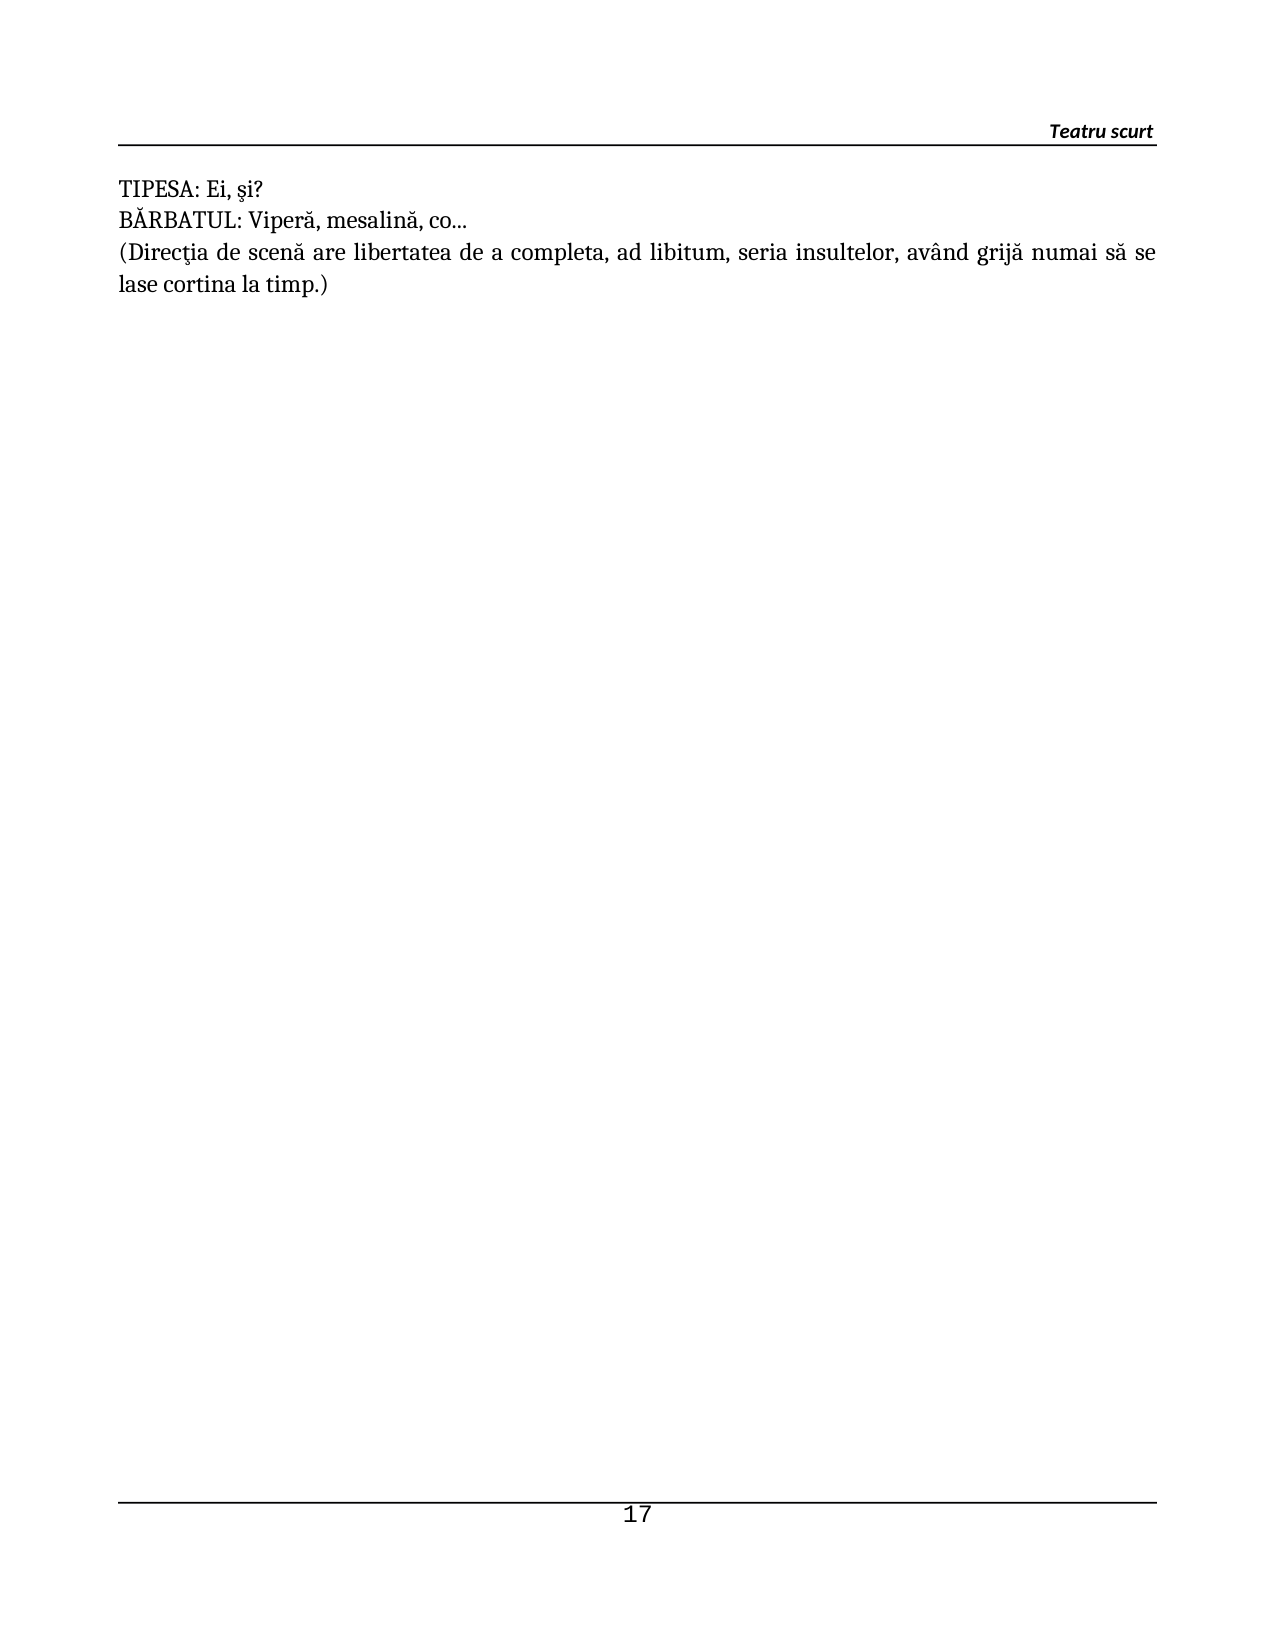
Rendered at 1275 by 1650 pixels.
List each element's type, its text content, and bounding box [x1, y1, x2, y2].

text TIPESA: Ei, şi? [118, 174, 1157, 203]
text (Direcţia de scenă are libertatea de a completa, ad libitum, seria insultelor, având grijă numai să se lase cortina la timp.) [118, 238, 1157, 298]
text BĂRBATUL: Viperă, mesalină, co... [118, 206, 1157, 235]
